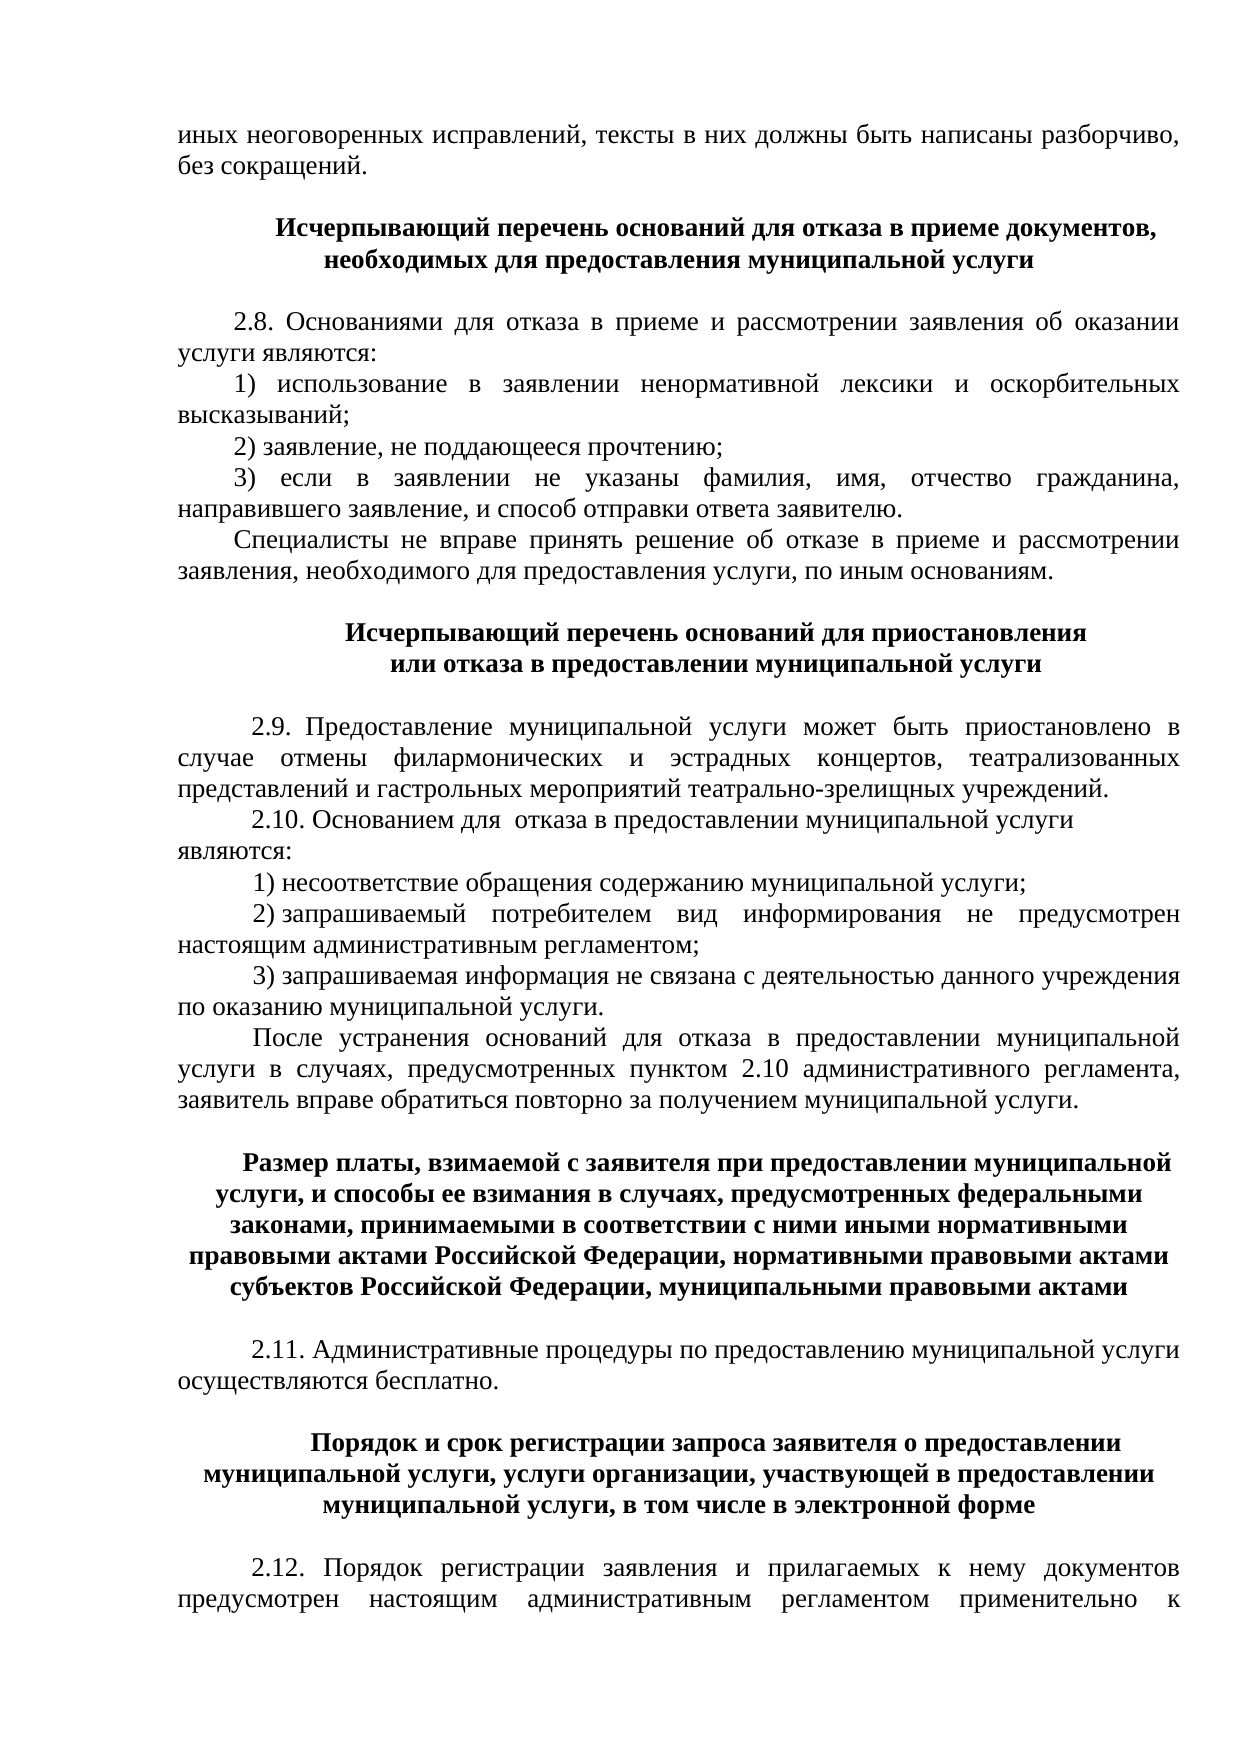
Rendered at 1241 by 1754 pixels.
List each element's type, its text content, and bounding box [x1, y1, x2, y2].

text Исчерпывающий перечень оснований для приостановления [177, 616, 1181, 648]
text Размер платы, взимаемой с заявителя при предоставлении муниципальной услуги, и способы ее взимания в случаях, предусмотренных федеральными законами, принимаемыми в соответствии с ними иными нормативными правовыми актами Российской Федерации, нормативными правовыми актами субъектов Российской Федерации, муниципальными правовыми актами [177, 1146, 1181, 1302]
text 2.10. Основанием для отказа в предоставлении муниципальной услуги являются: [177, 803, 1181, 866]
text Специалисты не вправе принять решение об отказе в приеме и рассмотрении заявления, необходимого для предоставления услуги, по иным основаниям. [177, 523, 1181, 585]
text 2.11. Административные процедуры по предоставлению муниципальной услуги осуществляются бесплатно. [177, 1333, 1181, 1395]
text 1) использование в заявлении ненормативной лексики и оскорбительных высказываний; [177, 367, 1181, 429]
text Исчерпывающий перечень оснований для отказа в приеме документов, необходимых для предоставления муниципальной услуги [177, 212, 1181, 274]
text После устранения оснований для отказа в предоставлении муниципальной услуги в случаях, предусмотренных пунктом 2.10 административного регламента, заявитель вправе обратиться повторно за получением муниципальной услуги. [177, 1021, 1181, 1115]
text 1) несоответствие обращения содержанию муниципальной услуги; [177, 866, 1181, 897]
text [177, 118, 1181, 180]
text 2.9. Предоставление муниципальной услуги может быть приостановлено в случае отмены филармонических и эстрадных концертов, театрализованных представлений и гастрольных мероприятий театрально-зрелищных учреждений. [177, 710, 1181, 803]
text или отказа в предоставлении муниципальной услуги [177, 648, 1181, 679]
text 2.8. Основаниями для отказа в приеме и рассмотрении заявления об оказании услуги являются: [177, 305, 1181, 367]
text 2) заявление, не поддающееся прочтению; [177, 429, 1181, 461]
text 3) если в заявлении не указаны фамилия, имя, отчество гражданина, направившего заявление, и способ отправки ответа заявителю. [177, 461, 1181, 523]
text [177, 1551, 1181, 1613]
text Порядок и срок регистрации запроса заявителя о предоставлении муниципальной услуги, услуги организации, участвующей в предоставлении муниципальной услуги, в том числе в электронной форме [177, 1426, 1181, 1520]
text 3) запрашиваемая информация не связана с деятельностью данного учреждения по оказанию муниципальной услуги. [177, 959, 1181, 1021]
text 2) запрашиваемый потребителем вид информирования не предусмотрен настоящим административным регламентом; [177, 897, 1181, 959]
